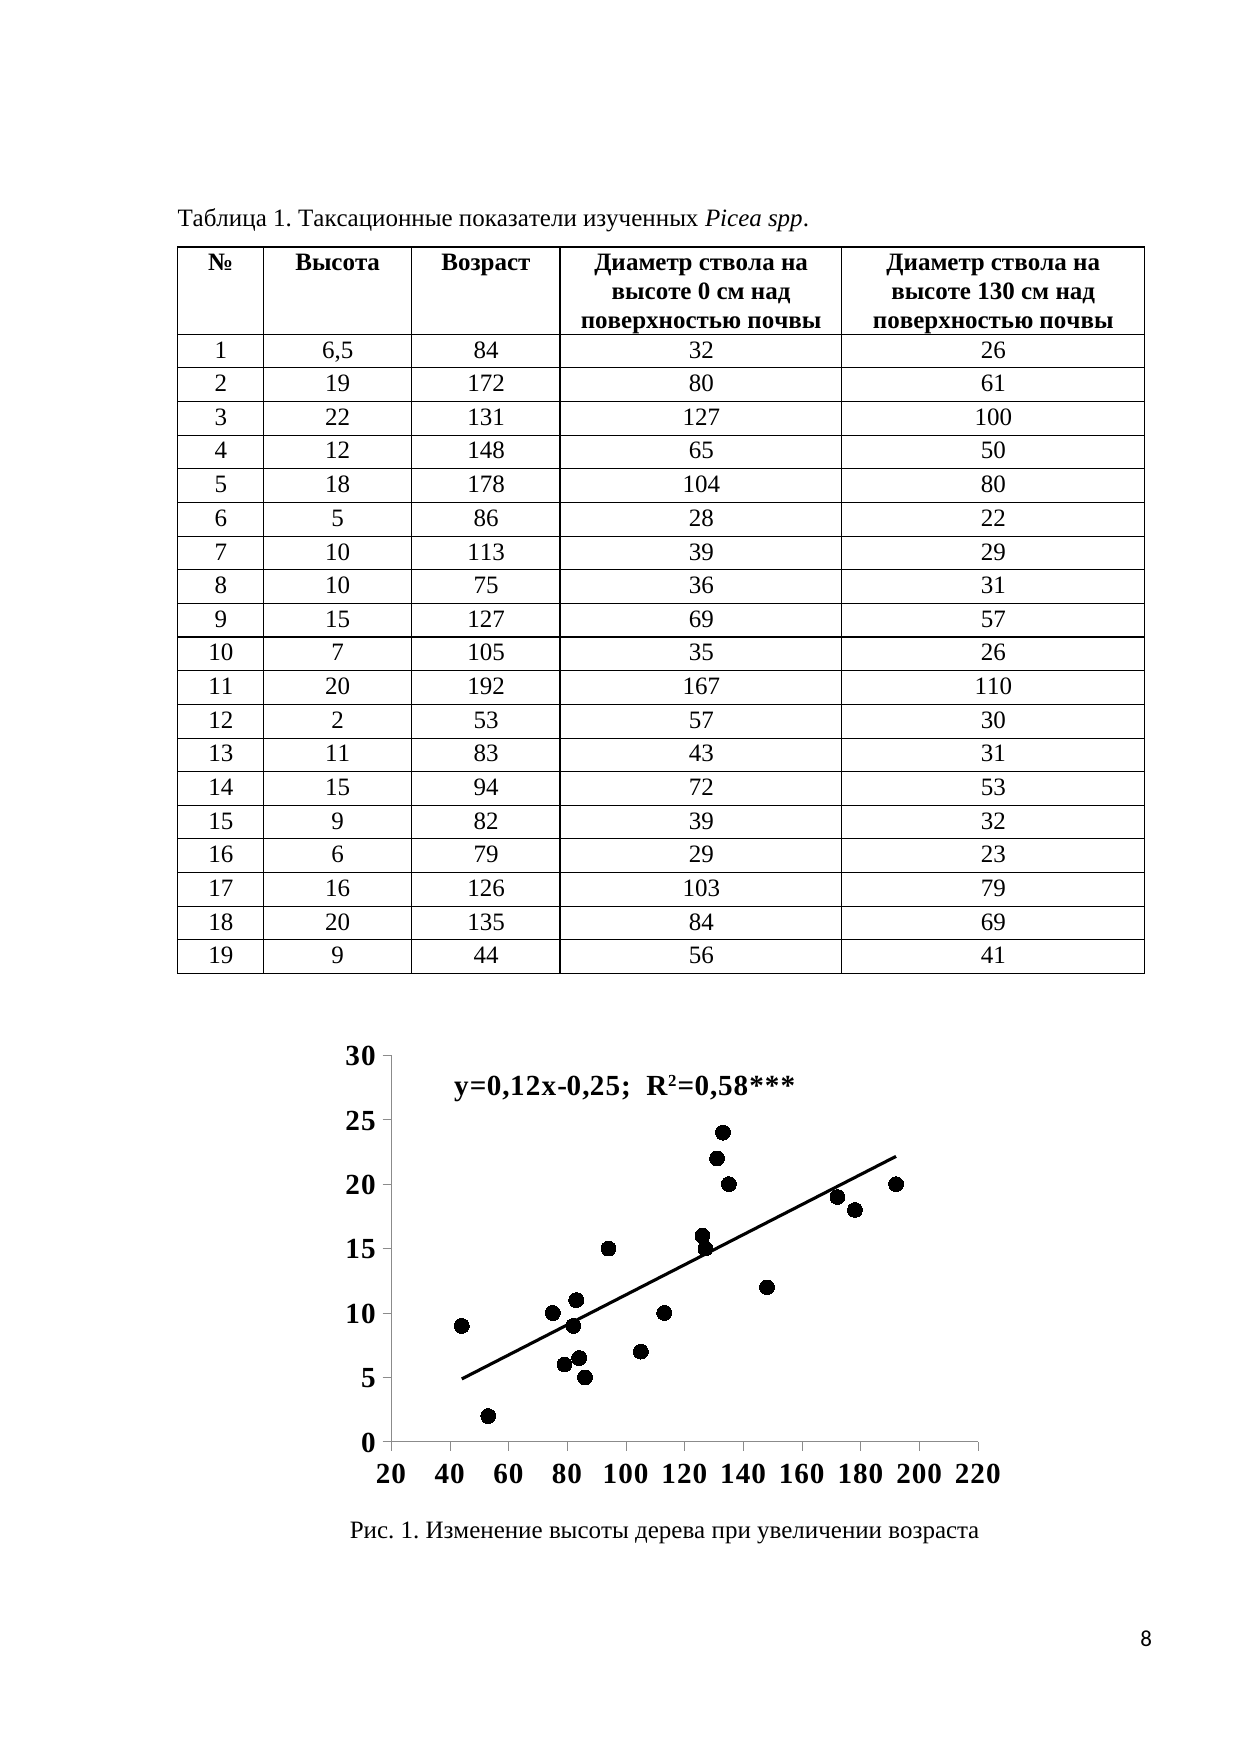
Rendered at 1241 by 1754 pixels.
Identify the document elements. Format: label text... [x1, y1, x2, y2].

table_header Возраст [412, 248, 559, 334]
table_cell 22 [842, 503, 1144, 536]
text Рис. 1. Изменение высоты дерева при увеличении возраста [177, 1515, 1152, 1544]
table_cell 100 [842, 402, 1144, 434]
table_cell 127 [412, 604, 559, 636]
table_cell 82 [412, 806, 559, 838]
table_cell 15 [264, 604, 411, 636]
table_cell 3 [178, 402, 263, 434]
table_cell 6 [178, 503, 263, 536]
table_cell 6,5 [264, 335, 411, 367]
table_cell 69 [561, 604, 841, 636]
table_cell 6 [264, 839, 411, 872]
table_cell 110 [842, 671, 1144, 704]
table_cell 79 [842, 873, 1144, 906]
table_header Диаметр ствола на высоте 0 см над поверхностью почвы [561, 248, 841, 334]
table_cell 16 [264, 873, 411, 906]
table_header Диаметр ствола на высоте 130 см над поверхностью почвы [842, 248, 1144, 334]
table_cell 113 [412, 537, 559, 569]
table_cell 9 [264, 806, 411, 838]
table_cell 19 [264, 368, 411, 401]
table_cell 19 [178, 940, 263, 973]
table_cell 61 [842, 368, 1144, 401]
table_cell 103 [561, 873, 841, 906]
table_cell 22 [264, 402, 411, 434]
table_cell 8 [178, 570, 263, 603]
table_cell 105 [412, 638, 559, 670]
table_cell 20 [264, 907, 411, 939]
table_cell 26 [842, 638, 1144, 670]
table_cell 86 [412, 503, 559, 536]
table_cell 32 [561, 335, 841, 367]
table_cell 2 [264, 705, 411, 737]
text Таблица 1. Таксационные показатели изученных Picea spp. [177, 203, 1152, 232]
table_cell 15 [264, 772, 411, 805]
table_cell 148 [412, 436, 559, 468]
table_cell 135 [412, 907, 559, 939]
table_cell 5 [178, 469, 263, 502]
table_cell 17 [178, 873, 263, 906]
table_cell 28 [561, 503, 841, 536]
table_header Высота [264, 248, 411, 334]
table_cell 44 [412, 940, 559, 973]
table_cell 16 [178, 839, 263, 872]
table_cell 15 [178, 806, 263, 838]
table_header № [178, 248, 263, 334]
table_cell 20 [264, 671, 411, 704]
table_cell 9 [178, 604, 263, 636]
table_cell 13 [178, 739, 263, 771]
table_cell 9 [264, 940, 411, 973]
table_cell 126 [412, 873, 559, 906]
table_cell 127 [561, 402, 841, 434]
table_cell 39 [561, 537, 841, 569]
table_cell 10 [264, 537, 411, 569]
table_cell 56 [561, 940, 841, 973]
table_cell 84 [412, 335, 559, 367]
table_cell 83 [412, 739, 559, 771]
table_cell 2 [178, 368, 263, 401]
table_cell 31 [842, 570, 1144, 603]
table_cell 18 [264, 469, 411, 502]
table_cell 18 [178, 907, 263, 939]
table_cell 32 [842, 806, 1144, 838]
table_cell 10 [264, 570, 411, 603]
table_cell 36 [561, 570, 841, 603]
table_cell 10 [178, 638, 263, 670]
table_cell 79 [412, 839, 559, 872]
table_cell 12 [178, 705, 263, 737]
table_cell 29 [561, 839, 841, 872]
table_cell 35 [561, 638, 841, 670]
table_cell 178 [412, 469, 559, 502]
table_cell 12 [264, 436, 411, 468]
table_cell 53 [842, 772, 1144, 805]
table_cell 23 [842, 839, 1144, 872]
table_cell 43 [561, 739, 841, 771]
table_cell 104 [561, 469, 841, 502]
table_cell 14 [178, 772, 263, 805]
table_cell 26 [842, 335, 1144, 367]
table_cell 7 [264, 638, 411, 670]
table_cell 192 [412, 671, 559, 704]
table_cell 57 [842, 604, 1144, 636]
table_cell 50 [842, 436, 1144, 468]
table_cell 57 [561, 705, 841, 737]
table_cell 5 [264, 503, 411, 536]
table_cell 69 [842, 907, 1144, 939]
table_cell 75 [412, 570, 559, 603]
table_cell 11 [178, 671, 263, 704]
table_cell 94 [412, 772, 559, 805]
table_cell 80 [842, 469, 1144, 502]
table_cell 31 [842, 739, 1144, 771]
table_cell 4 [178, 436, 263, 468]
table_cell 39 [561, 806, 841, 838]
table_cell 29 [842, 537, 1144, 569]
table_cell 84 [561, 907, 841, 939]
table_cell 167 [561, 671, 841, 704]
table_cell 80 [561, 368, 841, 401]
table_cell 30 [842, 705, 1144, 737]
table_cell 172 [412, 368, 559, 401]
table_cell 65 [561, 436, 841, 468]
table_cell 53 [412, 705, 559, 737]
table_cell 7 [178, 537, 263, 569]
table_cell 72 [561, 772, 841, 805]
table_cell 11 [264, 739, 411, 771]
table_cell 1 [178, 335, 263, 367]
table_cell 41 [842, 940, 1144, 973]
table_cell 131 [412, 402, 559, 434]
